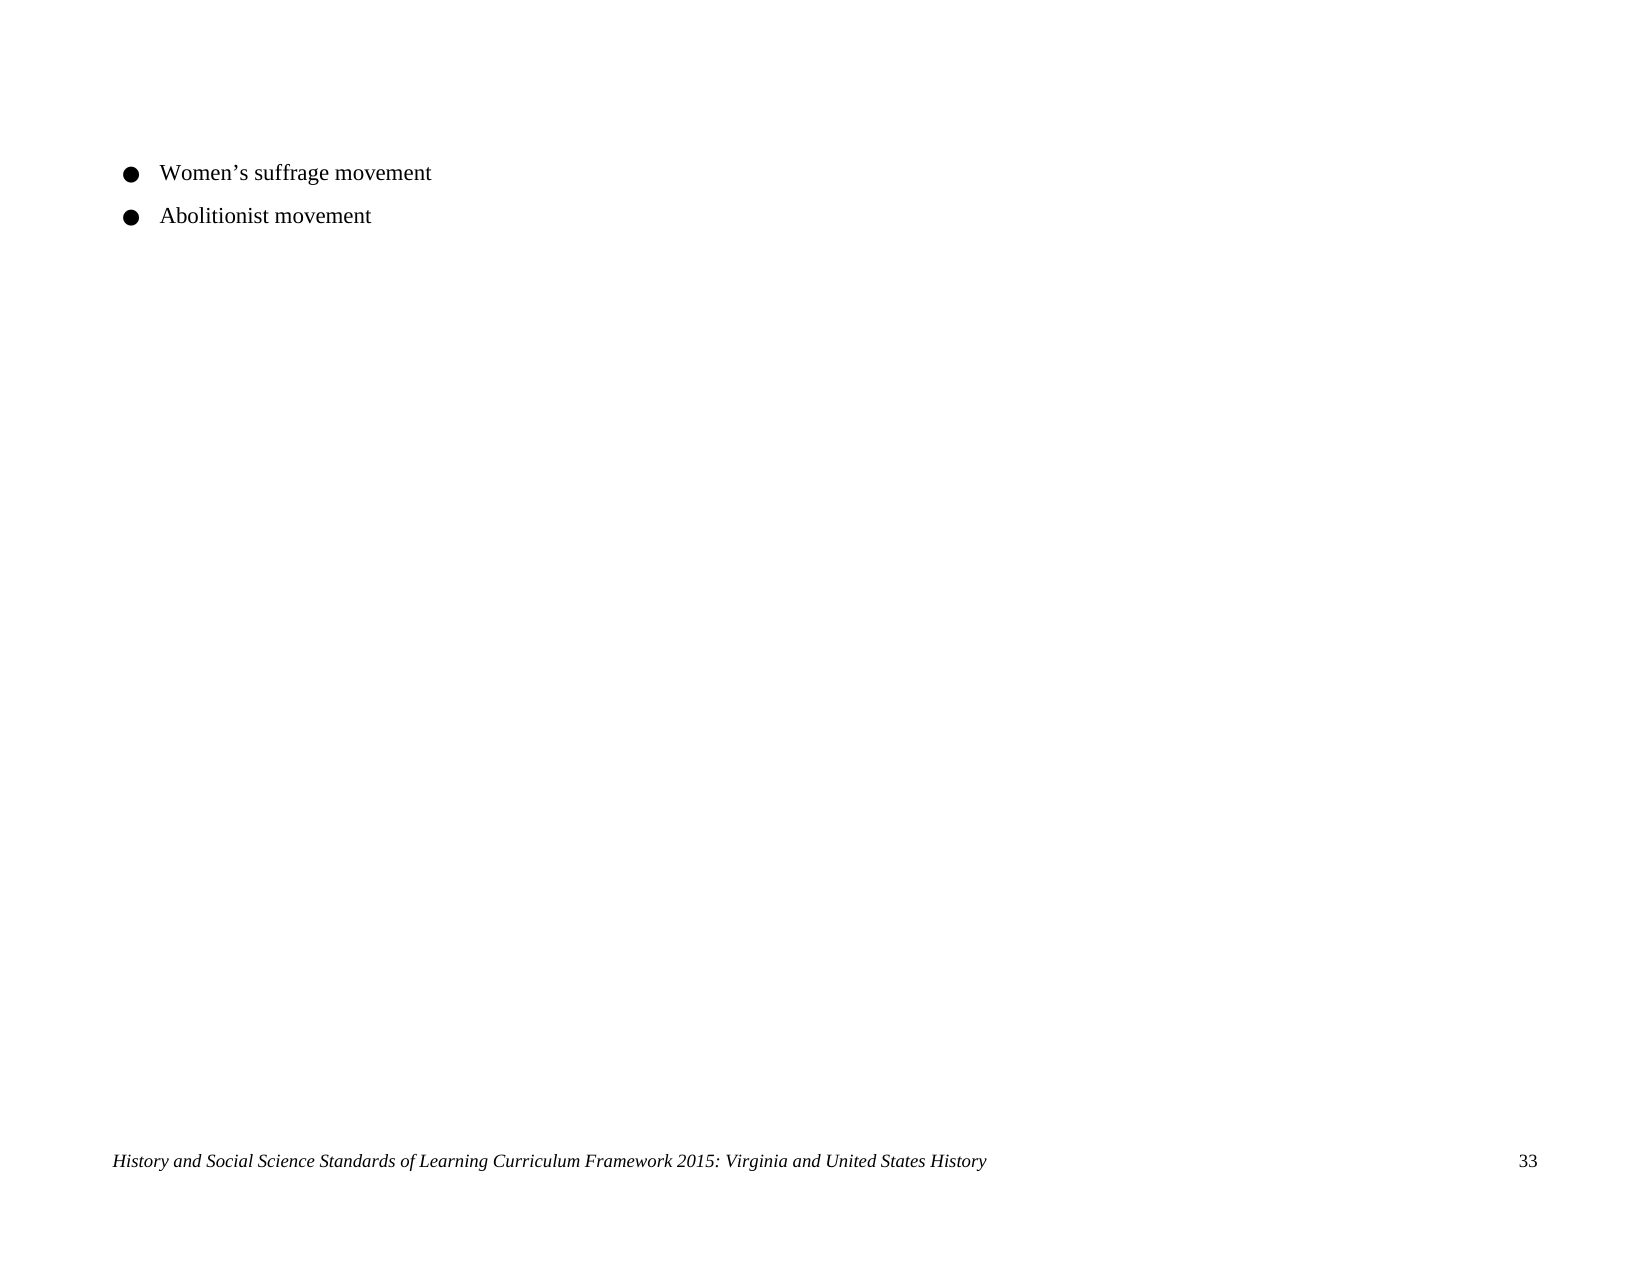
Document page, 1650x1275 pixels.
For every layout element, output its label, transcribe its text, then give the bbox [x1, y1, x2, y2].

list Abolitionist movement [122, 193, 1537, 235]
list Women’s suffrage movement [122, 150, 1537, 193]
